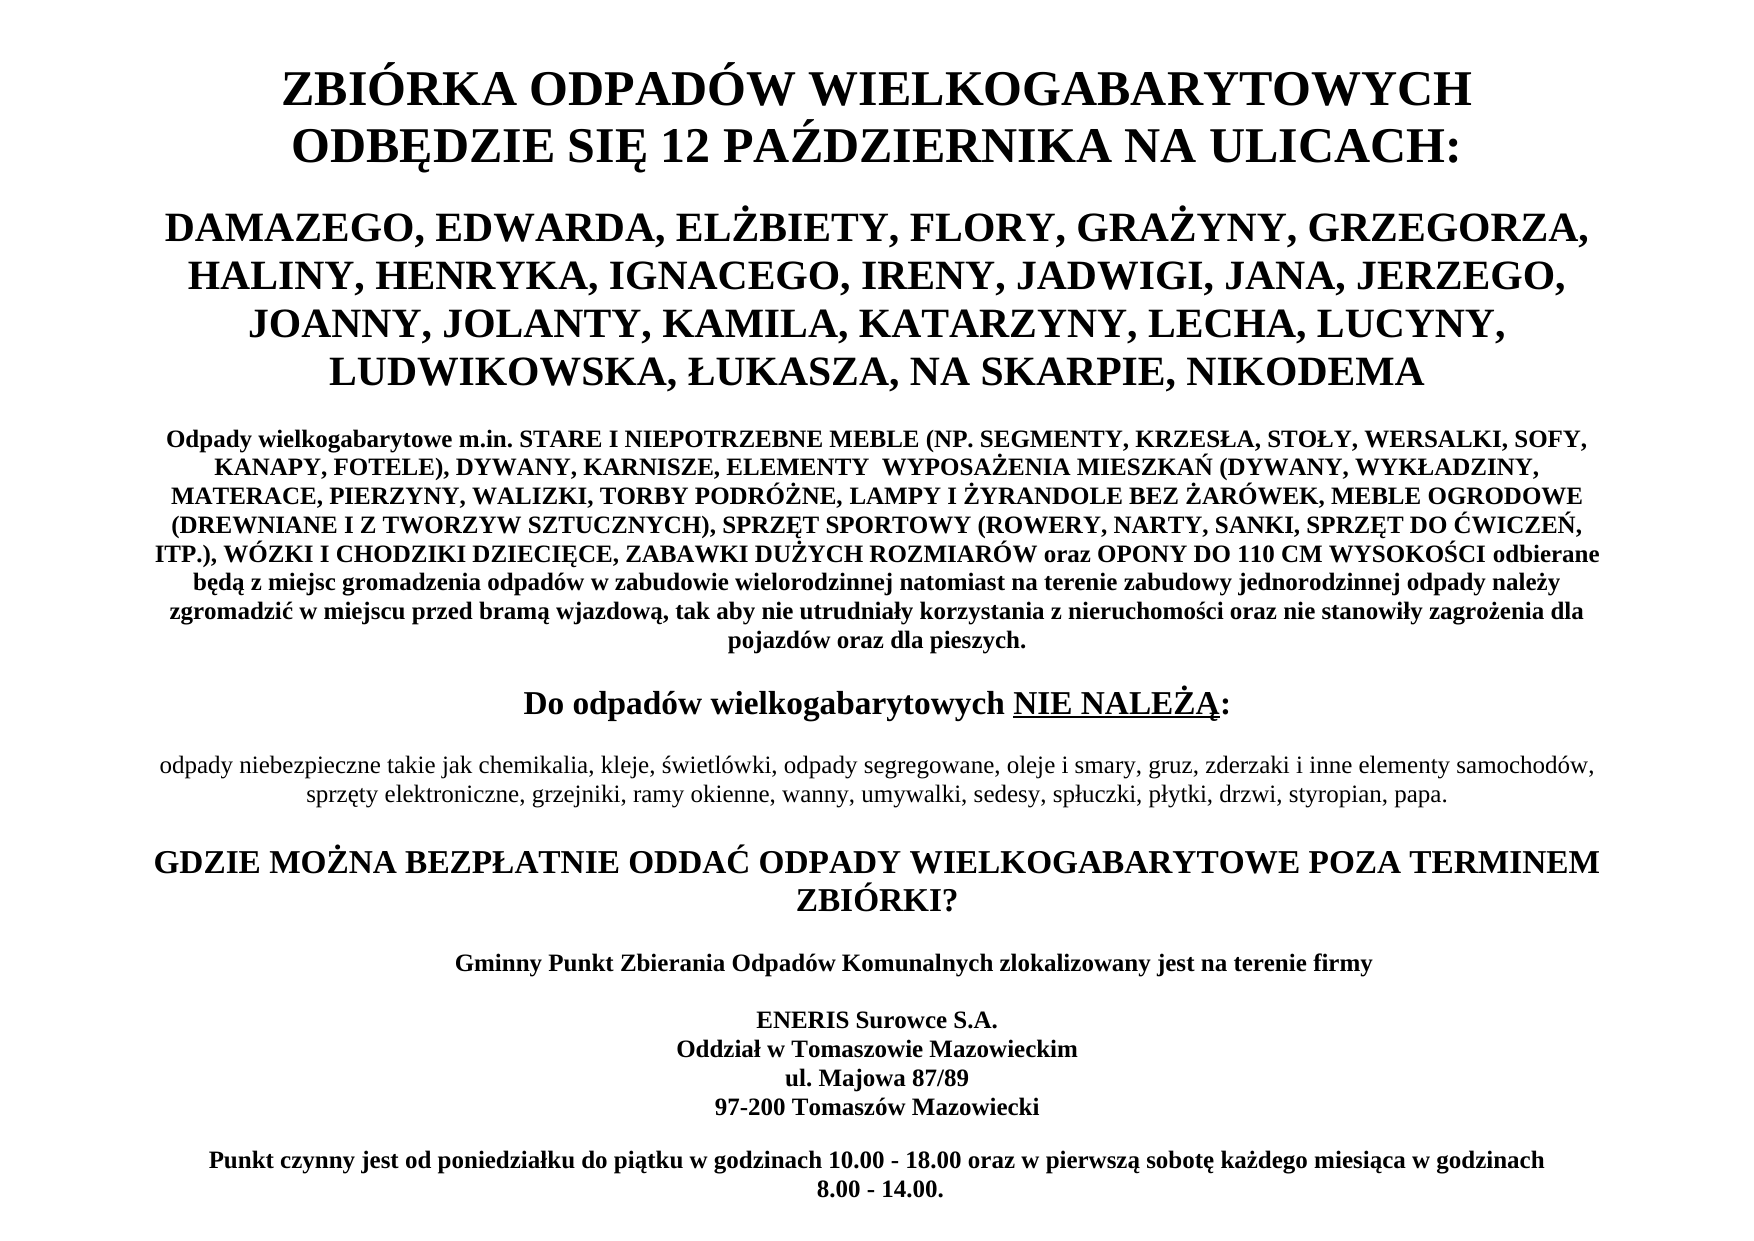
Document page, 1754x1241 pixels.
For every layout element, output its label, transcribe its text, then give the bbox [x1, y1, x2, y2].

text DAMAZEGO, EDWARDA, ELŻBIETY, FLORY, GRAŻYNY, GRZEGORZA, HALINY, HENRYKA, IGNACEGO, IRENY, JADWIGI, JANA, JERZEGO, JOANNY, JOLANTY, KAMILA, KATARZYNY, LECHA, LUCYNY, LUDWIKOWSKA, ŁUKASZA, NA SKARPIE, NIKODEMA [148, 203, 1606, 394]
text Do odpadów wielkogabarytowych NIE NALEŻĄ: [148, 683, 1606, 721]
text Punkt czynny jest od poniedziałku do piątku w godzinach 10.00 - 18.00 oraz w pierwszą sobotę każdego miesiąca w godzinach 8.00 - 14.00. [148, 1146, 1606, 1203]
text GDZIE MOŻNA BEZPŁATNIE ODDAĆ ODPADY WIELKOGABARYTOWE POZA TERMINEM ZBIÓRKI? [148, 842, 1606, 918]
text ENERIS Surowce S.A. [148, 1006, 1606, 1034]
text 97-200 Tomaszów Mazowiecki [148, 1092, 1606, 1121]
text odpady niebezpieczne takie jak chemikalia, kleje, świetlówki, odpady segregowane, oleje i smary, gruz, zderzaki i inne elementy samochodów, sprzęty elektroniczne, grzejniki, ramy okienne, wanny, umywalki, sedesy, spłuczki, płytki, drzwi, styropian, papa. [148, 750, 1606, 808]
text ZBIÓRKA ODPADÓW WIELKOGABARYTOWYCH ODBĘDZIE SIĘ 12 PAŹDZIERNIKA NA ULICACH: [148, 59, 1606, 174]
text Oddział w Tomaszowie Mazowieckim ul. Majowa 87/89 [148, 1034, 1606, 1092]
text Odpady wielkogabarytowe m.in. STARE I NIEPOTRZEBNE MEBLE (NP. SEGMENTY, KRZESŁA, STOŁY, WERSALKI, SOFY, KANAPY, FOTELE), DYWANY, KARNISZE, ELEMENTY WYPOSAŻENIA MIESZKAŃ (DYWANY, WYKŁADZINY, MATERACE, PIERZYNY, WALIZKI, TORBY PODRÓŻNE, LAMPY I ŻYRANDOLE BEZ ŻARÓWEK, MEBLE OGRODOWE (DREWNIANE I Z TWORZYW SZTUCZNYCH), SPRZĘT SPORTOWY (ROWERY, NARTY, SANKI, SPRZĘT DO ĆWICZEŃ, ITP.), WÓZKI I CHODZIKI DZIECIĘCE, ZABAWKI DUŻYCH ROZMIARÓW oraz OPONY DO 110 CM WYSOKOŚCI odbierane będą z miejsc gromadzenia odpadów w zabudowie wielorodzinnej natomiast na terenie zabudowy jednorodzinnej odpady należy zgromadzić w miejscu przed bramą wjazdową, tak aby nie utrudniały korzystania z nieruchomości oraz nie stanowiły zagrożenia dla pojazdów oraz dla pieszych. [148, 424, 1606, 654]
text Gminny Punkt Zbierania Odpadów Komunalnych zlokalizowany jest na terenie firmy [148, 948, 1606, 976]
